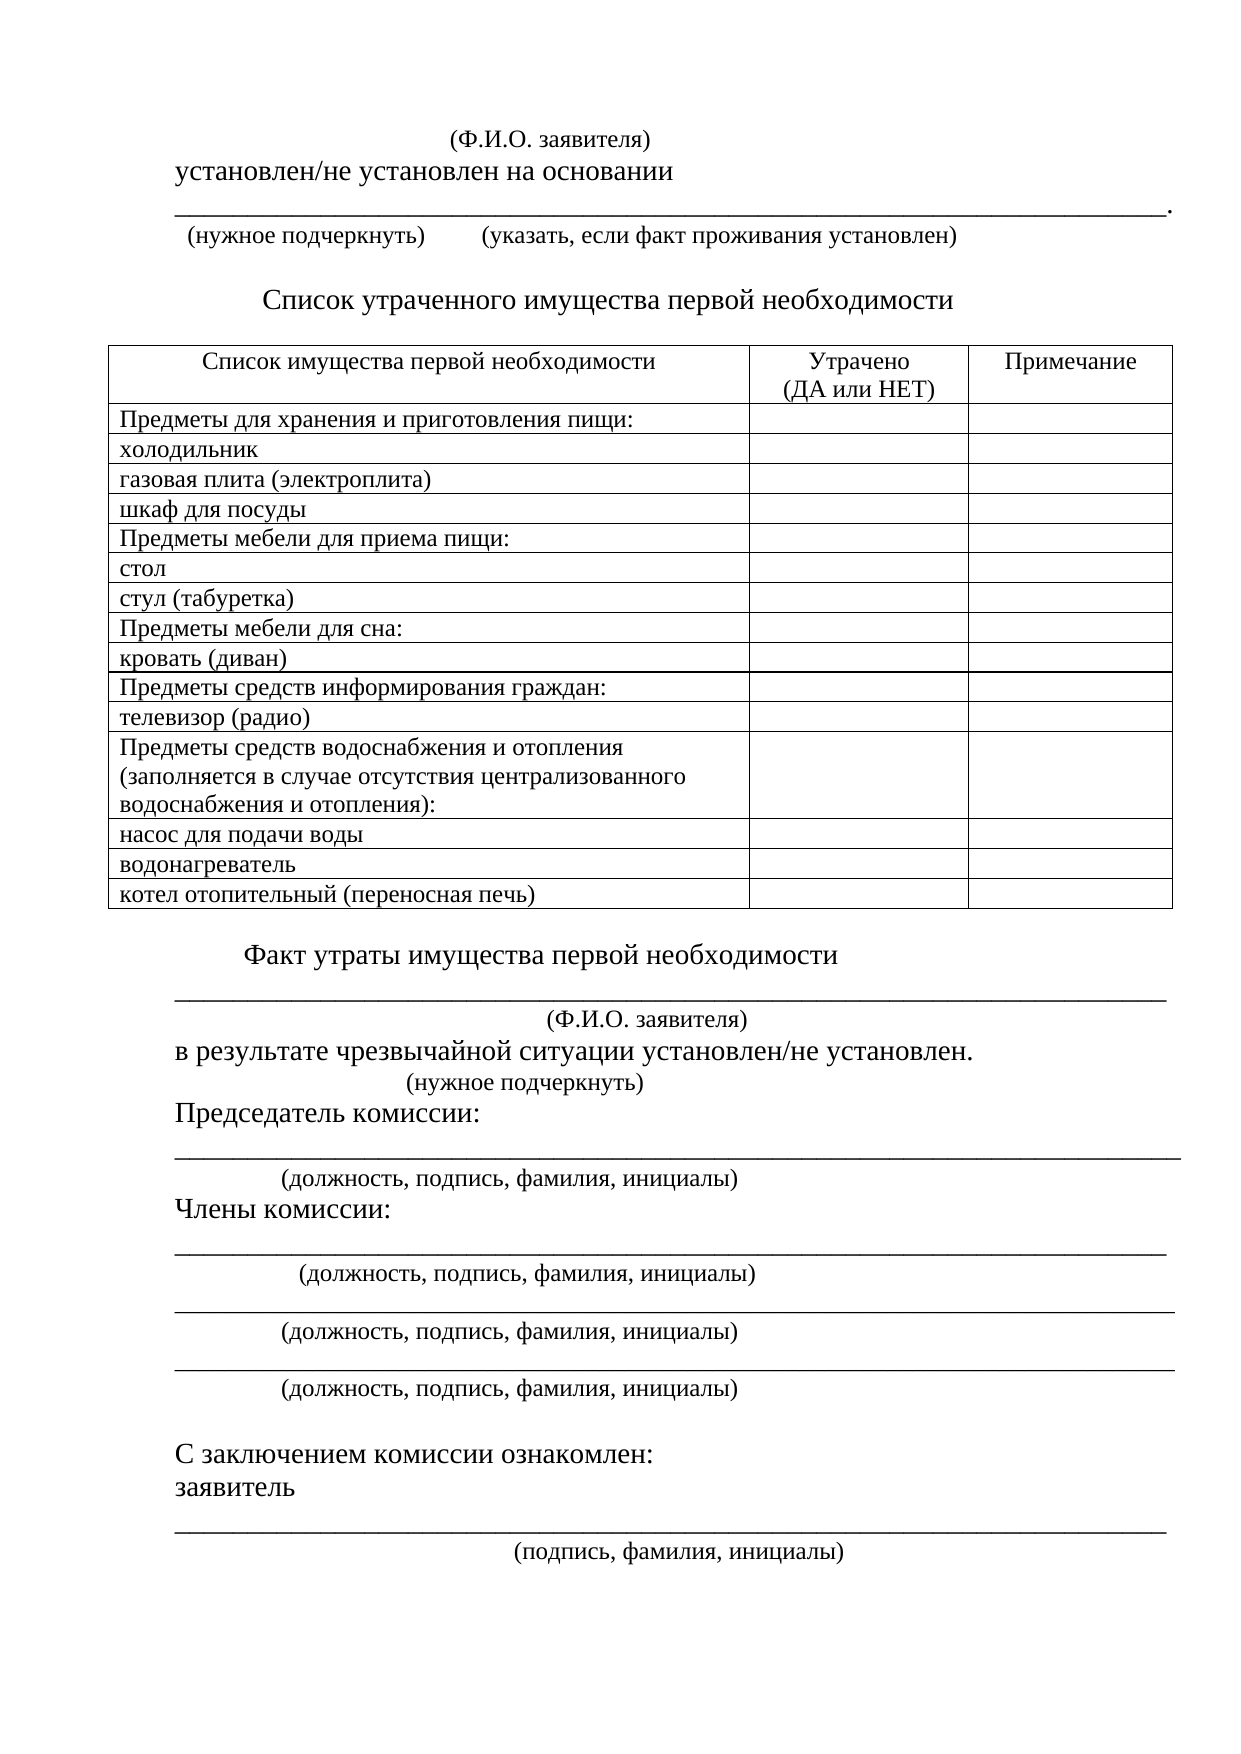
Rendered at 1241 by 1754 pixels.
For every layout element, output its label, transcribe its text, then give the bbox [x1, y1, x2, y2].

table_cell [750, 553, 968, 582]
table_cell [750, 702, 968, 731]
text (подпись, фамилия, инициалы) [174, 1536, 1183, 1565]
text Список утраченного имущества первой необходимости [174, 282, 1183, 316]
table_cell стул (табуретка) [109, 583, 749, 612]
table_cell [969, 524, 1172, 552]
text Члены комиссии: [174, 1191, 1183, 1225]
text Председатель комиссии: [174, 1096, 1183, 1129]
text (Ф.И.О. заявителя) [174, 124, 1183, 153]
table_cell шкаф для посуды [109, 494, 749, 522]
table_cell насос для подачи воды [109, 819, 749, 848]
table_cell [969, 879, 1172, 908]
text (должность, подпись, фамилия, инициалы) [174, 1258, 1183, 1287]
text заявитель ____________________________________________________________________ [174, 1469, 1183, 1536]
table_cell [750, 732, 968, 818]
text ________________________________________________________________________________ [174, 1345, 1183, 1373]
table_cell [750, 404, 968, 433]
text в результате чрезвычайной ситуации установлен/не установлен. [174, 1033, 1183, 1067]
table_cell [750, 673, 968, 701]
text (нужное подчеркнуть) (указать, если факт проживания установлен) [174, 220, 1183, 249]
table_cell Предметы для хранения и приготовления пищи: [109, 404, 749, 433]
table_header Список имущества первой необходимости [109, 346, 749, 403]
table_cell [750, 583, 968, 612]
table_cell Предметы средств информирования граждан: [109, 673, 749, 701]
table_cell Предметы мебели для сна: [109, 613, 749, 642]
table_cell телевизор (радио) [109, 702, 749, 731]
text (должность, подпись, фамилия, инициалы) [174, 1316, 1183, 1345]
text С заключением комиссии ознакомлен: [174, 1436, 1183, 1469]
table_cell [969, 494, 1172, 522]
table_cell [750, 613, 968, 642]
text ____________________________________________________________________ [174, 1225, 1183, 1258]
table_cell [969, 613, 1172, 642]
table_cell кровать (диван) [109, 643, 749, 671]
table_cell [969, 702, 1172, 731]
table_cell [969, 553, 1172, 582]
table_cell [750, 643, 968, 671]
table_cell [750, 434, 968, 463]
table_cell [969, 464, 1172, 493]
table_cell котел отопительный (переносная печь) [109, 879, 749, 908]
table_cell [750, 879, 968, 908]
table_cell [969, 583, 1172, 612]
table_cell [750, 494, 968, 522]
text _____________________________________________________________________ [174, 1129, 1183, 1163]
text Факт утраты имущества первой необходимости ____________________________________________________________________ [174, 937, 1183, 1004]
table_cell [750, 464, 968, 493]
text ________________________________________________________________________________ [174, 1287, 1183, 1316]
table_cell [750, 524, 968, 552]
table_cell водонагреватель [109, 849, 749, 878]
table_cell [969, 819, 1172, 848]
table_cell [969, 673, 1172, 701]
table_cell [969, 849, 1172, 878]
table_cell [750, 819, 968, 848]
table_cell газовая плита (электроплита) [109, 464, 749, 493]
text (Ф.И.О. заявителя) [174, 1004, 1183, 1033]
table_cell стол [109, 553, 749, 582]
text (должность, подпись, фамилия, инициалы) [174, 1163, 1183, 1191]
table_header Примечание [969, 346, 1172, 403]
table_cell [969, 434, 1172, 463]
table_cell холодильник [109, 434, 749, 463]
table_header Утрачено (ДА или НЕТ) [750, 346, 968, 403]
table_cell [969, 404, 1172, 433]
text установлен/не установлен на основании ____________________________________________________________________. [174, 153, 1183, 220]
text (должность, подпись, фамилия, инициалы) [174, 1373, 1183, 1402]
table_cell [969, 643, 1172, 671]
table_cell Предметы средств водоснабжения и отопления (заполняется в случае отсутствия централизованного водоснабжения и отопления): [109, 732, 749, 818]
table_cell [969, 732, 1172, 818]
table_cell [750, 849, 968, 878]
table_cell Предметы мебели для приема пищи: [109, 524, 749, 552]
text (нужное подчеркнуть) [174, 1067, 1183, 1096]
